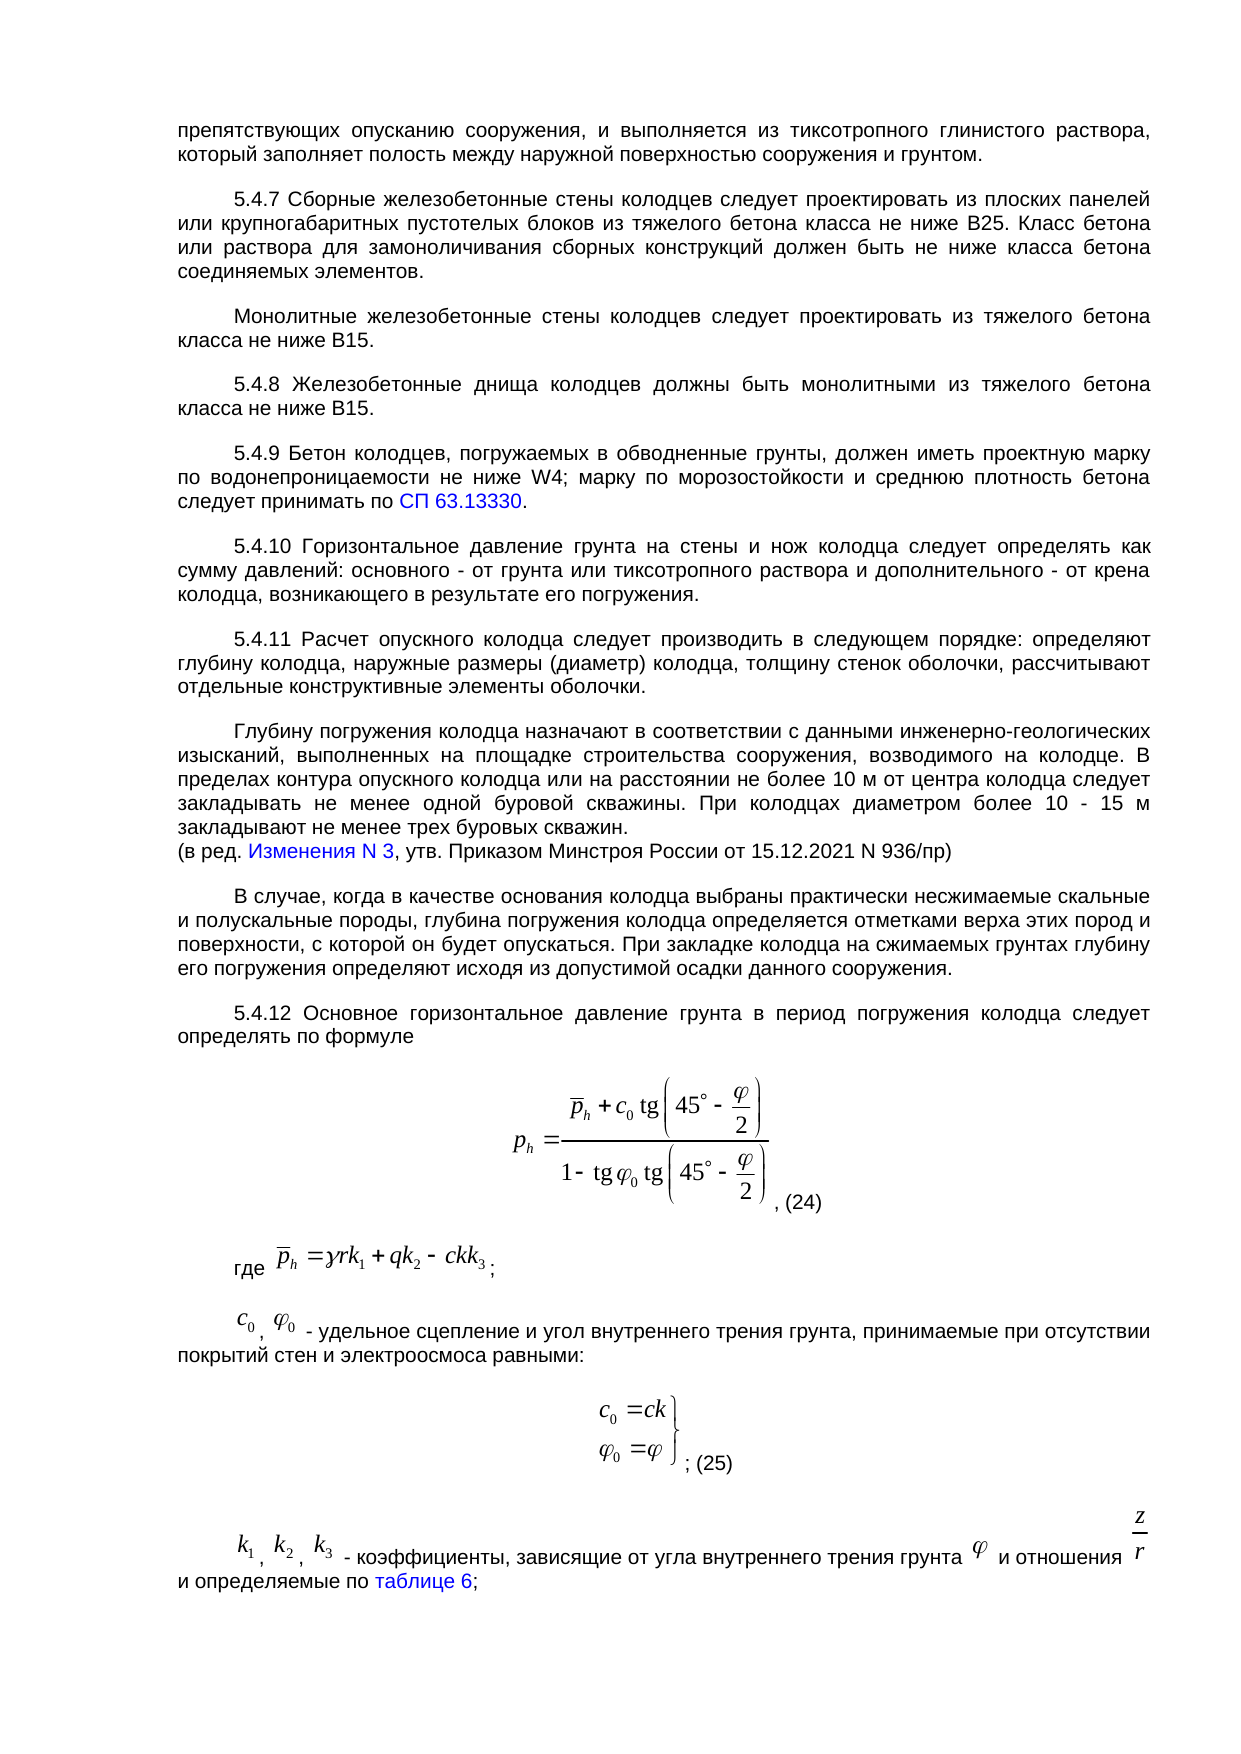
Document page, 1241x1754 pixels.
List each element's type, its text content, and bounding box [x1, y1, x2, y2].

text 5.4.10 Горизонтальное давление грунта на стены и нож колодца следует определять как сумму давлений: основного - от грунта или тиксотропного раствора и дополнительного - от крена колодца, возникающего в результате его погружения. [177, 534, 1152, 606]
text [177, 118, 1152, 166]
text 5.4.8 Железобетонные днища колодцев должны быть монолитными из тяжелого бетона класса не ниже В15. [177, 372, 1152, 420]
text , - удельное сцепление и угол внутреннего трения грунта, принимаемые при отсутствии покрытий стен и электроосмоса равными: [177, 1301, 1152, 1367]
text (в ред. Изменения N 3, утв. Приказом Минстроя России от 15.12.2021 N 936/пр) [177, 839, 1152, 863]
text где ; [177, 1238, 1152, 1280]
text 5.4.7 Сборные железобетонные стены колодцев следует проектировать из плоских панелей или крупногабаритных пустотелых блоков из тяжелого бетона класса не ниже В25. Класс бетона или раствора для замоноличивания сборных конструкций должен быть не ниже класса бетона соединяемых элементов. [177, 187, 1152, 283]
text ; (25) [177, 1391, 1152, 1475]
text В случае, когда в качестве основания колодца выбраны практически несжимаемые скальные и полускальные породы, глубина погружения колодца определяется отметками верха этих пород и поверхности, с которой он будет опускаться. При закладке колодца на сжимаемых грунтах глубину его погружения определяют исходя из допустимой осадки данного сооружения. [177, 884, 1152, 979]
text Монолитные железобетонные стены колодцев следует проектировать из тяжелого бетона класса не ниже В15. [177, 303, 1152, 351]
text , (24) [177, 1072, 1152, 1214]
text 5.4.11 Расчет опускного колодца следует производить в следующем порядке: определяют глубину колодца, наружные размеры (диаметр) колодца, толщину стенок оболочки, рассчитывают отдельные конструктивные элементы оболочки. [177, 626, 1152, 698]
text Глубину погружения колодца назначают в соответствии с данными инженерно-геологических изысканий, выполненных на площадке строительства сооружения, возводимого на колодце. В пределах контура опускного колодца или на расстоянии не более 10 м от центра колодца следует закладывать не менее одной буровой скважины. При колодцах диаметром более 10 - 15 м закладывают не менее трех буровых скважин. [177, 719, 1152, 839]
text , , - коэффициенты, зависящие от угла внутреннего трения грунта и отношения и определяемые по таблице 6; [177, 1499, 1152, 1593]
text 5.4.12 Основное горизонтальное давление грунта в период погружения колодца следует определять по формуле [177, 1000, 1152, 1048]
text 5.4.9 Бетон колодцев, погружаемых в обводненные грунты, должен иметь проектную марку по водонепроницаемости не ниже W4; марку по морозостойкости и среднюю плотность бетона следует принимать по СП 63.13330. [177, 441, 1152, 513]
